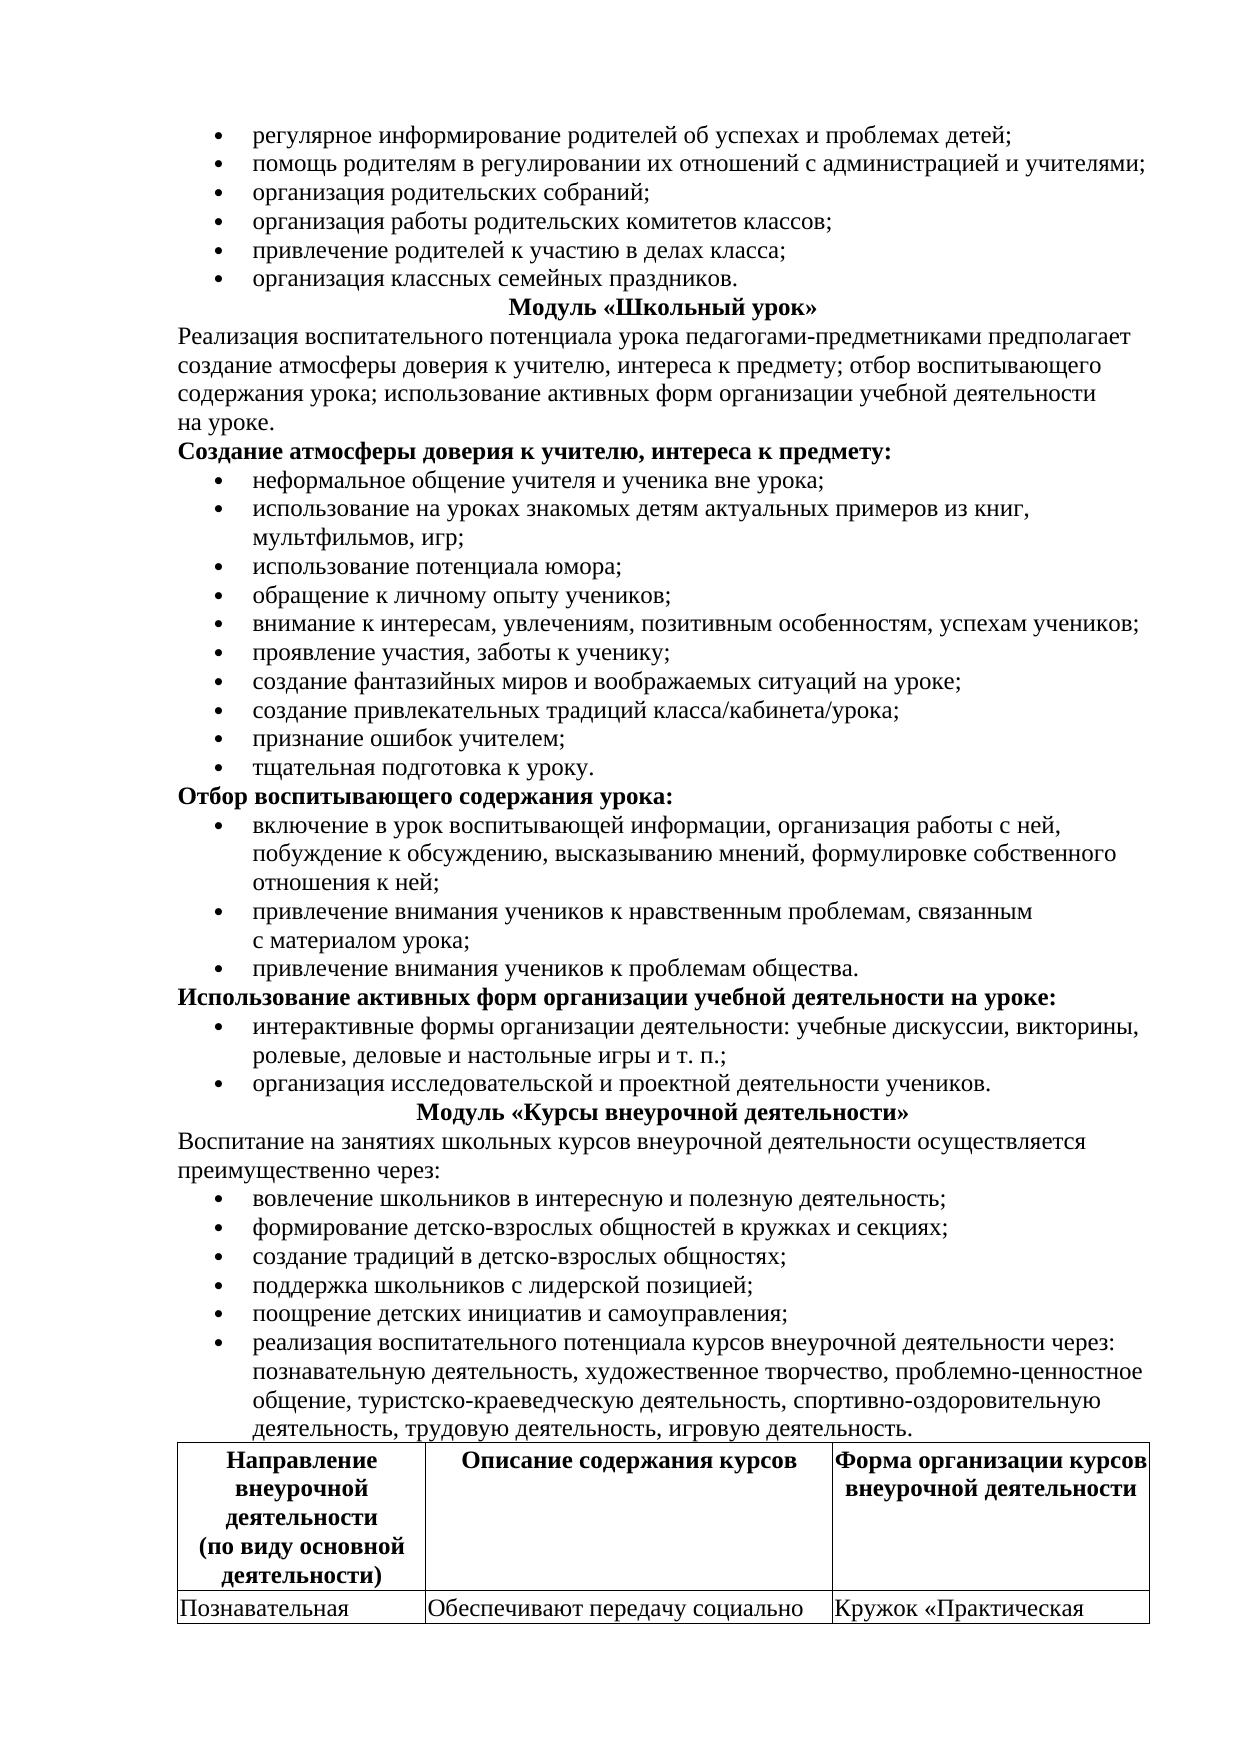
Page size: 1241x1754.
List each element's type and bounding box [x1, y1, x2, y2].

table_header [176, 118, 1150, 1626]
